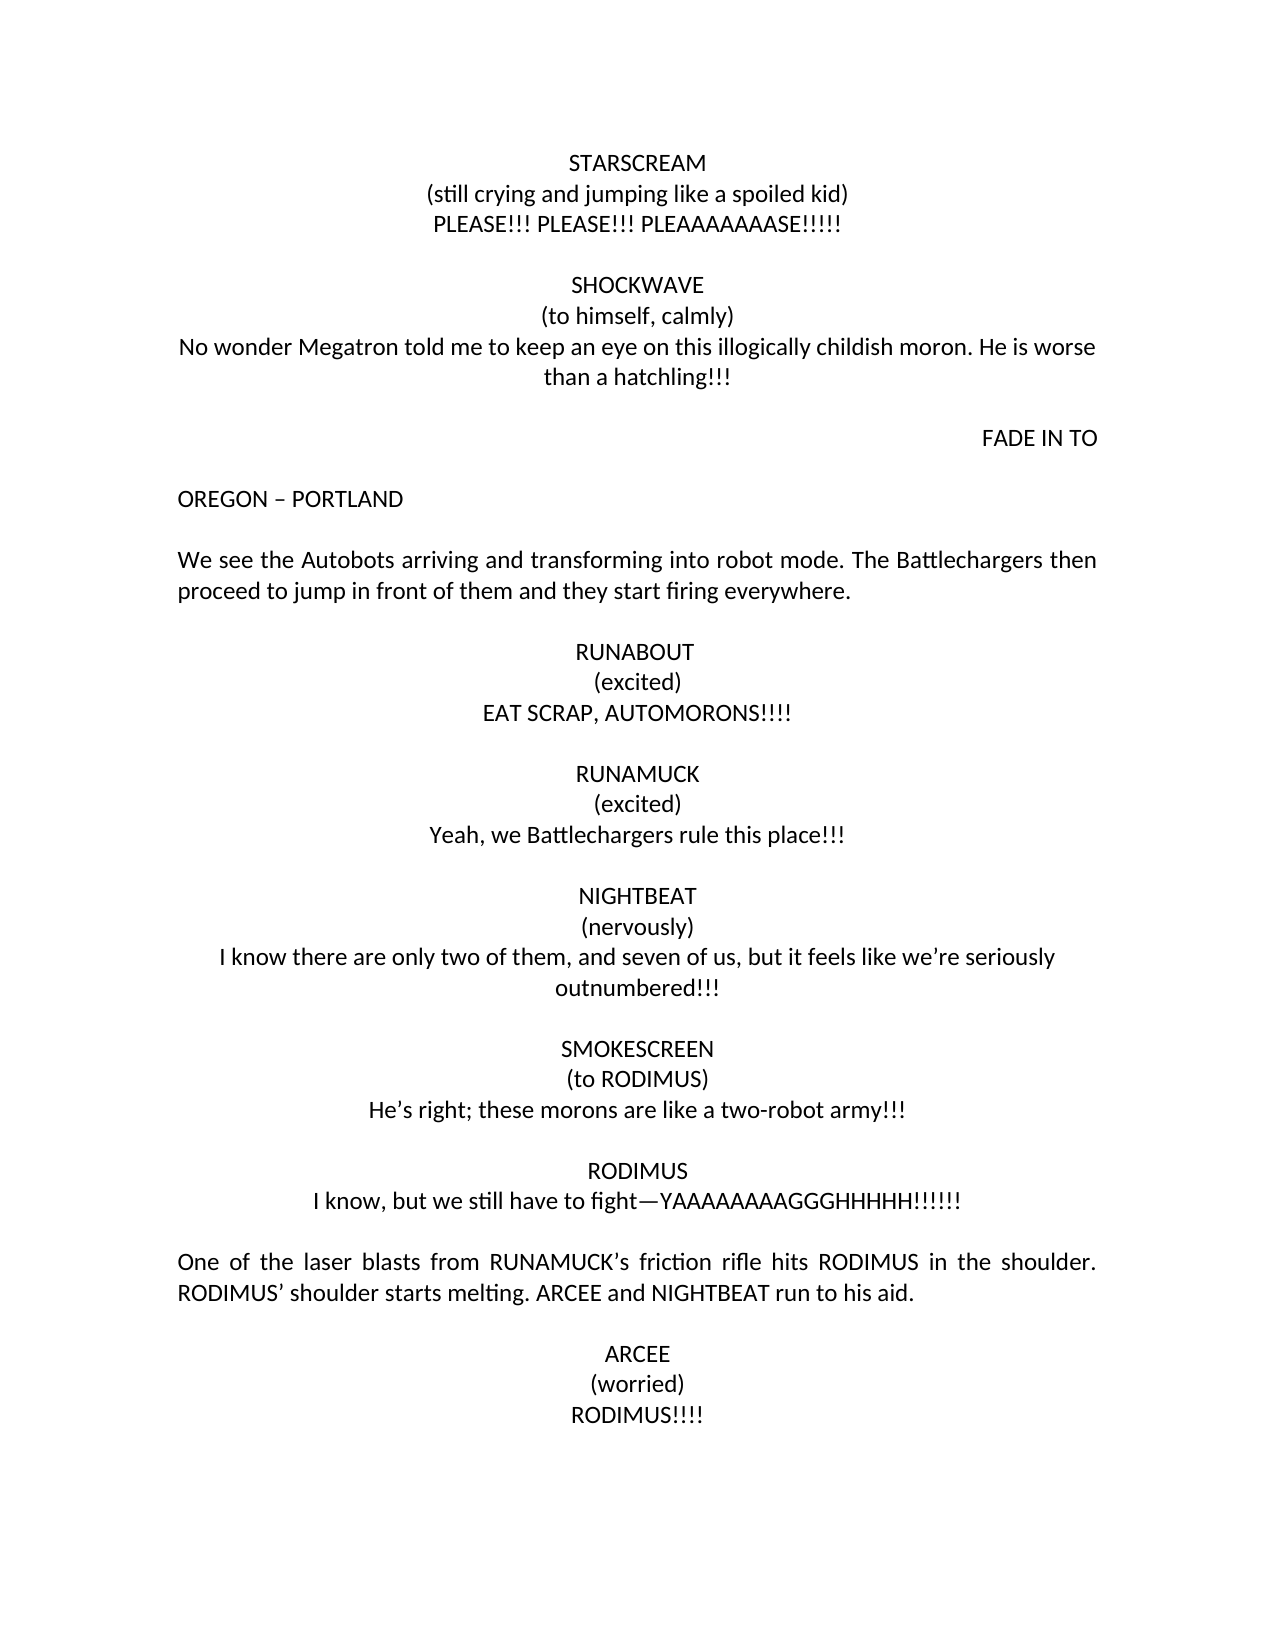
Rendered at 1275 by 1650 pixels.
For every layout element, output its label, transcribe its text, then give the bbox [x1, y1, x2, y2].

text (excited) [177, 788, 1098, 819]
text FADE IN TO [177, 422, 1098, 453]
text We see the Autobots arriving and transforming into robot mode. The Battlechargers then proceed to jump in front of them and they start firing everywhere. [177, 544, 1098, 605]
text RODIMUS!!!! [177, 1399, 1098, 1429]
text STARSCREAM [177, 148, 1098, 178]
text OREGON – PORTLAND [177, 483, 1098, 514]
text One of the laser blasts from RUNAMUCK’s friction rifle hits RODIMUS in the shoulder. RODIMUS’ shoulder starts melting. ARCEE and NIGHTBEAT run to his aid. [177, 1246, 1098, 1307]
text He’s right; these morons are like a two-robot army!!! [177, 1094, 1098, 1124]
text (to RODIMUS) [177, 1063, 1098, 1094]
text (nervously) [177, 911, 1098, 941]
text I know, but we still have to fight—YAAAAAAAAGGGHHHHH!!!!!! [177, 1185, 1098, 1216]
text RUNABOUT (excited) [177, 636, 1098, 697]
text (worried) [177, 1368, 1098, 1399]
text NIGHTBEAT [177, 880, 1098, 911]
text (still crying and jumping like a spoiled kid) PLEASE!!! PLEASE!!! PLEAAAAAAASE!!!!! [177, 178, 1098, 239]
text RODIMUS [177, 1155, 1098, 1185]
text I know there are only two of them, and seven of us, but it feels like we’re seriously outnumbered!!! [177, 941, 1098, 1002]
text No wonder Megatron told me to keep an eye on this illogically childish moron. He is worse than a hatchling!!! [177, 331, 1098, 392]
text SMOKESCREEN [177, 1033, 1098, 1063]
text SHOCKWAVE [177, 270, 1098, 300]
text (to himself, calmly) [177, 300, 1098, 331]
text ARCEE [177, 1338, 1098, 1368]
text RUNAMUCK [177, 758, 1098, 788]
text EAT SCRAP, AUTOMORONS!!!! [177, 697, 1098, 727]
text Yeah, we Battlechargers rule this place!!! [177, 819, 1098, 849]
